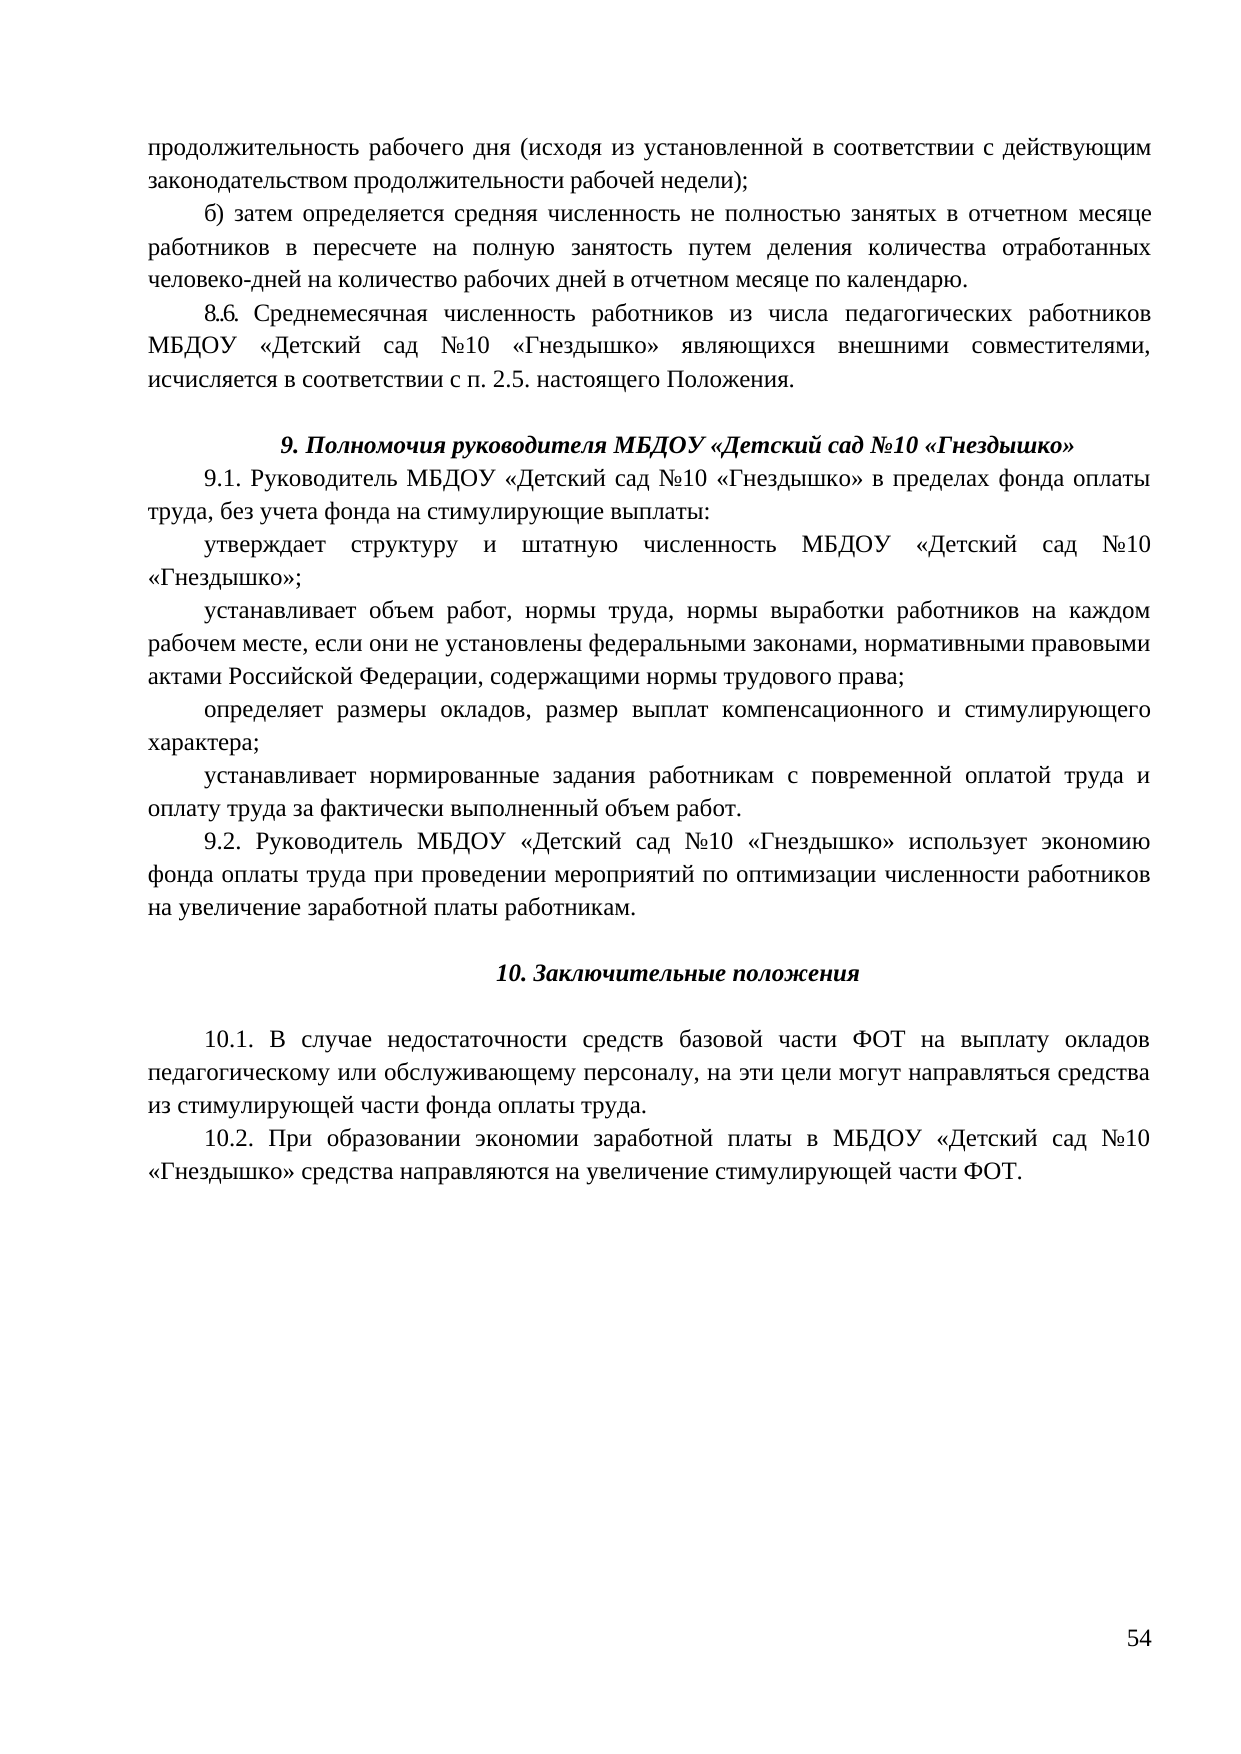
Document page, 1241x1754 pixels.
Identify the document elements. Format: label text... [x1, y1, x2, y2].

text б) затем определяется средняя численность не полностью занятых в отчетном месяце работников в пересчете на полную занятость путем деления количества отработанных человеко-дней на количество рабочих дней в отчетном месяце по календарю. [148, 198, 1152, 293]
text 9. Полномочия руководителя МБДОУ «Детский сад №10 «Гнездышко» [148, 430, 1152, 458]
text определяет размеры окладов, размер выплат компенсационного и стимулирующего характера; [148, 694, 1152, 756]
text 9.1. Руководитель МБДОУ «Детский сад №10 «Гнездышко» в пределах фонда оплаты труда, без учета фонда на стимулирующие выплаты: [148, 463, 1152, 524]
text устанавливает объем работ, нормы труда, нормы выработки работников на каждом рабочем месте, если они не установлены федеральными законами, нормативными правовыми актами Российской Федерации, содержащими нормы трудового права; [148, 595, 1152, 689]
text утверждает структуру и штатную численность МБДОУ «Детский сад №10 «Гнездышко»; [148, 529, 1152, 591]
text 10. Заключительные положения [148, 958, 1152, 987]
text 10.1. В случае недостаточности средств базовой части ФОТ на выплату окладов педагогическому или обслуживающему персоналу, на эти цели могут направляться средства из стимулирующей части фонда оплаты труда. [148, 1024, 1152, 1119]
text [148, 132, 1152, 194]
text 10.2. При образовании экономии заработной платы в МБДОУ «Детский сад №10 «Гнездышко» средства направляются на увеличение стимулирующей части ФОТ. [148, 1123, 1152, 1185]
text устанавливает нормированные задания работникам с повременной оплатой труда и оплату труда за фактически выполненный объем работ. [148, 760, 1152, 822]
text 8..6. Среднемесячная численность работников из числа педагогических работников МБДОУ «Детский сад №10 «Гнездышко» являющихся внешними совместителями, исчисляется в соответствии с п. 2.5. настоящего Положения. [148, 298, 1152, 392]
text 9.2. Руководитель МБДОУ «Детский сад №10 «Гнездышко» использует экономию фонда оплаты труда при проведении мероприятий по оптимизации численности работников на увеличение заработной платы работникам. [148, 826, 1152, 921]
